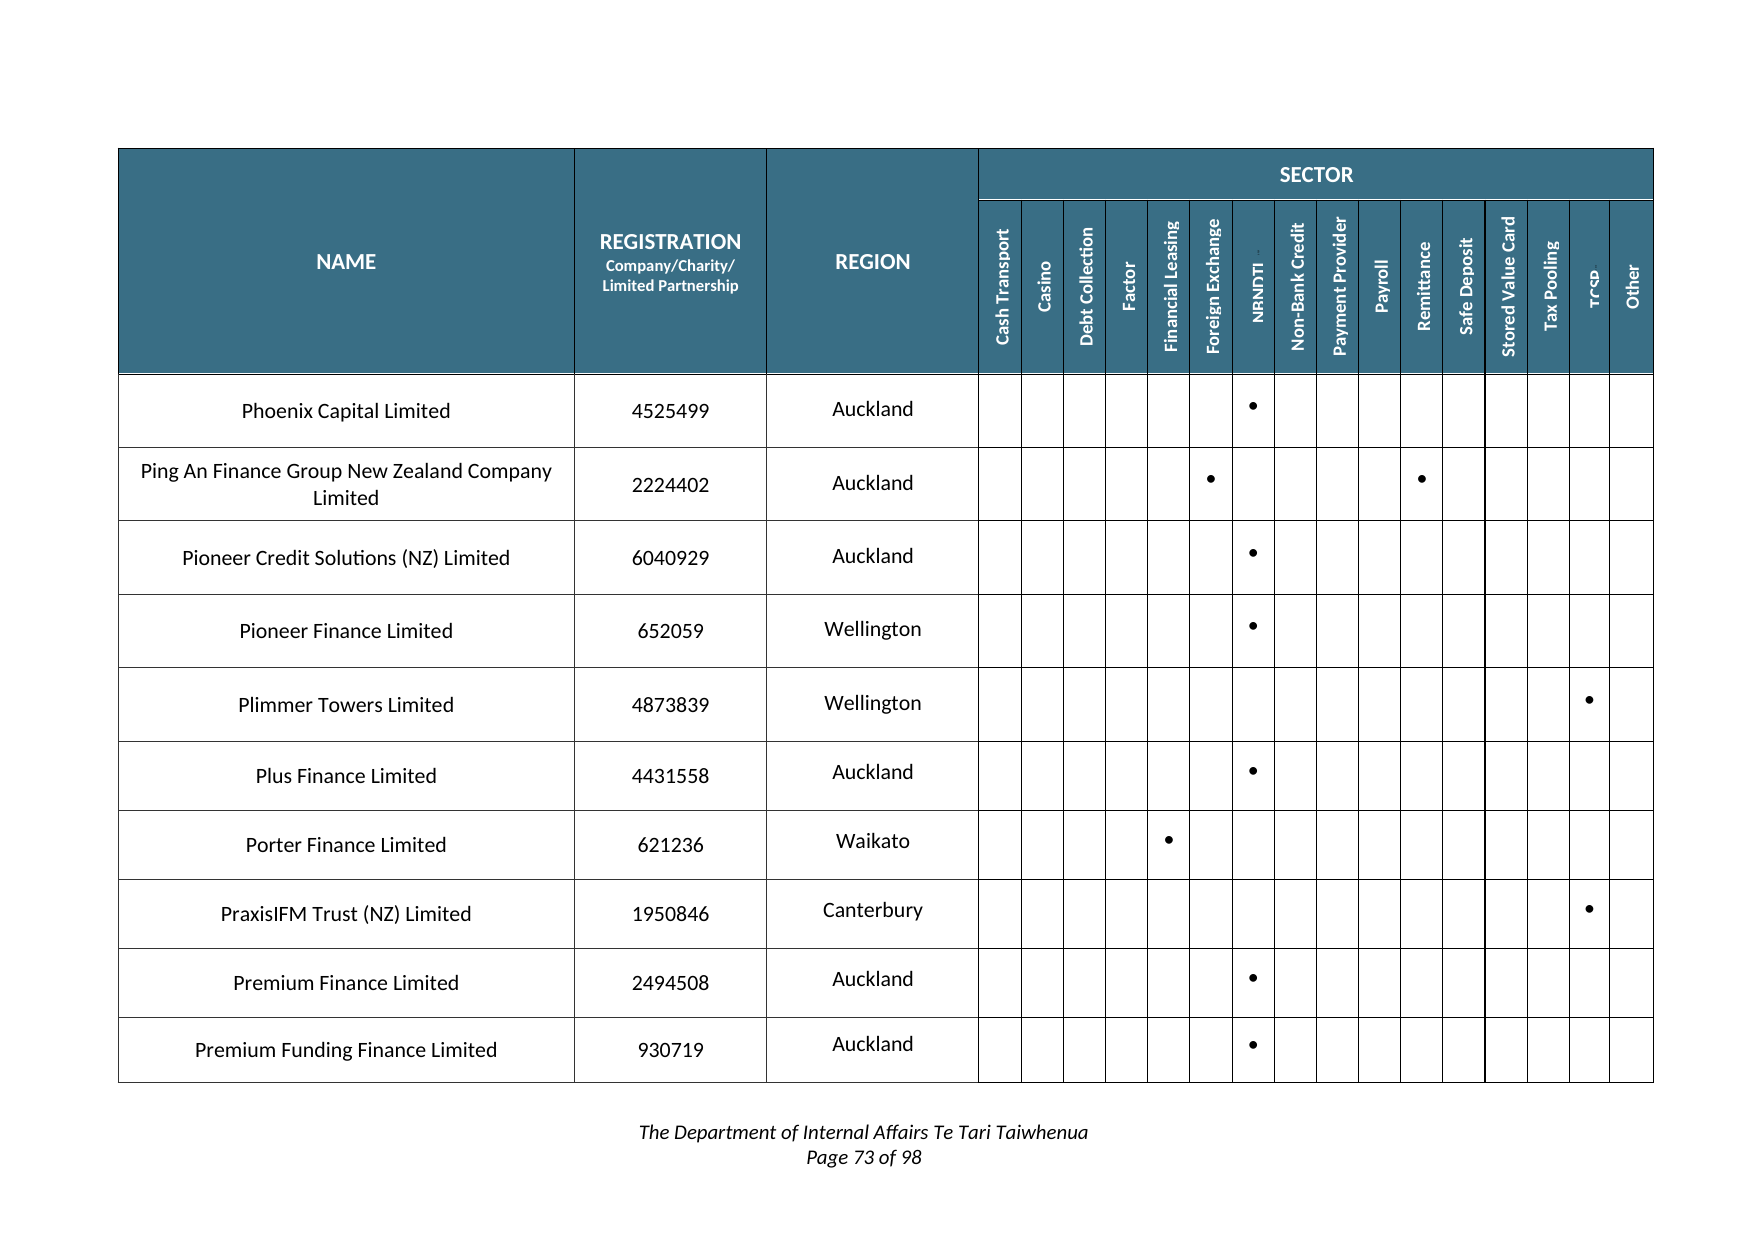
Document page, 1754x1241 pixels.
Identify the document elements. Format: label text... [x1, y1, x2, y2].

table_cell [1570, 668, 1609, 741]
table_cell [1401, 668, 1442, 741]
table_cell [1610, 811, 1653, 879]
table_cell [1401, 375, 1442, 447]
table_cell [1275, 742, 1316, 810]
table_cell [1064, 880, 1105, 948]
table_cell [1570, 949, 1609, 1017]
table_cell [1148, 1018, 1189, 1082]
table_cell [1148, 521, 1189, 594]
table_cell Safe Deposit [1443, 201, 1484, 373]
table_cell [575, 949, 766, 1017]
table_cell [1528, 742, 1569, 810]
table_cell Factor [1106, 201, 1147, 373]
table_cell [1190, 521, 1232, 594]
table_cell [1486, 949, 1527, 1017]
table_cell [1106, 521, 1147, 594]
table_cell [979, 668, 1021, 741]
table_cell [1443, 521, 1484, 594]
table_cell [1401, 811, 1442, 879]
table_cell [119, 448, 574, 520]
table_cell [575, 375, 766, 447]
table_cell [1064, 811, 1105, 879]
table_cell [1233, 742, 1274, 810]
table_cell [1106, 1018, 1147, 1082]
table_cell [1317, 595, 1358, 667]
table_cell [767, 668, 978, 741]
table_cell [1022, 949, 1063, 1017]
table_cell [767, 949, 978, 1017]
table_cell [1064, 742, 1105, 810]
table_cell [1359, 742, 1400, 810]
table_cell Payment Provider [1317, 201, 1358, 373]
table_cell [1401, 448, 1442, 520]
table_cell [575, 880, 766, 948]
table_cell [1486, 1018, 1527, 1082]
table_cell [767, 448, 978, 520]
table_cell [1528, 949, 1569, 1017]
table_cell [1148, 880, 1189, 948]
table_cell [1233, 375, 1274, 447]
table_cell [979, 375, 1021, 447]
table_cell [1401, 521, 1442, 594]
table_cell Debt Collection [1064, 201, 1105, 373]
table_header SECTOR [979, 149, 1653, 199]
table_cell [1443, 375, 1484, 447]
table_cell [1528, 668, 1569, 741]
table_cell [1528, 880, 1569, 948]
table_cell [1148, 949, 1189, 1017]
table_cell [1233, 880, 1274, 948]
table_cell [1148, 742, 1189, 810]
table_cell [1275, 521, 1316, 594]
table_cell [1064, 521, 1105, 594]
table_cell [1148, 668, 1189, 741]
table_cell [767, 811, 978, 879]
table_cell Payroll [1359, 201, 1400, 373]
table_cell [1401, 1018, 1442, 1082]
table_cell Other [1610, 201, 1653, 373]
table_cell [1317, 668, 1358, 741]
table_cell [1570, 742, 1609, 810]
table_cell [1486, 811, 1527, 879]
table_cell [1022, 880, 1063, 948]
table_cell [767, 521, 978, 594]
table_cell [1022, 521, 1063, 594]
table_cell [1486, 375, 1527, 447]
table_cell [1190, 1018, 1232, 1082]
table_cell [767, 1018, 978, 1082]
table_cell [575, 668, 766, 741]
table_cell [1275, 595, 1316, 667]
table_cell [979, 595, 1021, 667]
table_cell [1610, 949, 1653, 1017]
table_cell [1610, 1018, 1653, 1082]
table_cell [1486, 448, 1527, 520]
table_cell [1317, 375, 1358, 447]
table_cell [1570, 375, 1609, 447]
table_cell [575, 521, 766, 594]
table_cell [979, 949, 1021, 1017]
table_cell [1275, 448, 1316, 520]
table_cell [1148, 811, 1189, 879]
table_cell Remittance [1401, 201, 1442, 373]
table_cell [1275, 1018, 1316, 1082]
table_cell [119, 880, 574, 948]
table_cell Foreign Exchange [1190, 201, 1232, 373]
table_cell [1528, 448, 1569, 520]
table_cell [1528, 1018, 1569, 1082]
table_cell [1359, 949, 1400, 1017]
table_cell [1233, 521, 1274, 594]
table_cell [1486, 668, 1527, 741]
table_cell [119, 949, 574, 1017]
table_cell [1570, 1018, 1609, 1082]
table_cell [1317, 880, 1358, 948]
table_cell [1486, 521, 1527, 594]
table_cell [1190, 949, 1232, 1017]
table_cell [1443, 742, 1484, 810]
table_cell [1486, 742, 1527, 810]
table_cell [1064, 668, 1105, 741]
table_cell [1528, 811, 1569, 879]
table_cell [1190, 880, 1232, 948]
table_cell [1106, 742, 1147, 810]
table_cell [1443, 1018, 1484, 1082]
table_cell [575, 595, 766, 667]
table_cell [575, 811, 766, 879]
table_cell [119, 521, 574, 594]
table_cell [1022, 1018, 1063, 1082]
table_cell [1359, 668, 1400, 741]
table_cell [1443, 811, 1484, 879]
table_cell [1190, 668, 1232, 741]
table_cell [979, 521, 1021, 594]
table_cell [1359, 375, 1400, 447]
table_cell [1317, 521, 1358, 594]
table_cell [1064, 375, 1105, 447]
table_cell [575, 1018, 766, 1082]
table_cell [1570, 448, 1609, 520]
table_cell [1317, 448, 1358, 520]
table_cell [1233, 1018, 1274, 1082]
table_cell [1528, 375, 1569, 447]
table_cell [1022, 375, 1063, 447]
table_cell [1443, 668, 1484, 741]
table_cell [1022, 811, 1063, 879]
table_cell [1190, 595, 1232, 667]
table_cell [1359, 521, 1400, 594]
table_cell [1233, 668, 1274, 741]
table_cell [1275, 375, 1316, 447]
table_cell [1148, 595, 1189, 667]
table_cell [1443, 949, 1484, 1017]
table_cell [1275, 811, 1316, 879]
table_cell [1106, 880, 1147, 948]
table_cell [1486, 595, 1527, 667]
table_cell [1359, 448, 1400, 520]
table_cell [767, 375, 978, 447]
table_header REGISTRATION Company/Charity/ Limited Partnership [575, 149, 766, 373]
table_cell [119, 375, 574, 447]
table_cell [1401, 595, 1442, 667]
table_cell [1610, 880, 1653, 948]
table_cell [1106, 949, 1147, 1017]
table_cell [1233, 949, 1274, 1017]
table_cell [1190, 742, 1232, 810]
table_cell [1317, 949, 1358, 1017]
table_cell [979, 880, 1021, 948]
table_cell NBNDTL 0F0F [1233, 201, 1274, 373]
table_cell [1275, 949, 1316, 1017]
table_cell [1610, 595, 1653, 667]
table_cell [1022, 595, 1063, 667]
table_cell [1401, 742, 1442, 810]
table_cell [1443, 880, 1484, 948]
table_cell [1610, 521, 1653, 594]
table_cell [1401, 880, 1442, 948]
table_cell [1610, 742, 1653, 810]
table_cell Casino [1022, 201, 1063, 373]
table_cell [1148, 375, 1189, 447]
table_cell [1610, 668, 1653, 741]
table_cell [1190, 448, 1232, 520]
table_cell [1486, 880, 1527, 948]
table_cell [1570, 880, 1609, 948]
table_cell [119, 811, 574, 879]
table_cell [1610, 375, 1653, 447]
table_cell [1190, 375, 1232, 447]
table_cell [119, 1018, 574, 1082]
table_cell Tax Pooling [1528, 201, 1569, 373]
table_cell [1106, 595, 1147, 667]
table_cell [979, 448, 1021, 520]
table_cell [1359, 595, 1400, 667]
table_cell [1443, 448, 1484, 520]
table_header NAME [119, 149, 574, 373]
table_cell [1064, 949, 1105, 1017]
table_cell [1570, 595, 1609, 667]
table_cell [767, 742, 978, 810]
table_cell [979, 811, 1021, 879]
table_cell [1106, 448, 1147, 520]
table_cell Financial Leasing [1148, 201, 1189, 373]
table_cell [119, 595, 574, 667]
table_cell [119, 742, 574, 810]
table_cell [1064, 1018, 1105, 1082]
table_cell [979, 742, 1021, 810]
table_cell TCSP1F1F [1570, 201, 1609, 373]
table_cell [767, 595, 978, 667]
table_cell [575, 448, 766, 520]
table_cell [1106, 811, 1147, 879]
table_cell Cash Transport [979, 201, 1021, 373]
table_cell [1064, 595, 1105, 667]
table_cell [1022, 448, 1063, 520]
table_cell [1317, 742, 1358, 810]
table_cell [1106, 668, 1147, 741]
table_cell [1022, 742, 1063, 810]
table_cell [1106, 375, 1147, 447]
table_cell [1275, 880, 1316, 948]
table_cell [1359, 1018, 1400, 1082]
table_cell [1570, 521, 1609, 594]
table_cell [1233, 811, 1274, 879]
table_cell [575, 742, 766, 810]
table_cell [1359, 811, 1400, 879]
table_header REGION [767, 149, 978, 373]
table_cell Stored Value Card [1486, 201, 1527, 373]
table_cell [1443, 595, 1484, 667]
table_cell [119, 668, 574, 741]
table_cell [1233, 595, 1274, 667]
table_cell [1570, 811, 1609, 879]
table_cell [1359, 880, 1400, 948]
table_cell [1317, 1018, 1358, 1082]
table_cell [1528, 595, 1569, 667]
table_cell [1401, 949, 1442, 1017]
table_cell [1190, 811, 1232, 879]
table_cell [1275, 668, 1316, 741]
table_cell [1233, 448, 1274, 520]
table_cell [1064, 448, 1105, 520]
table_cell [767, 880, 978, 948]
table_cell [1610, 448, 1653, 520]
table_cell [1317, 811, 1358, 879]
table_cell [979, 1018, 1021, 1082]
table_cell Non-Bank Credit Card [1275, 201, 1316, 373]
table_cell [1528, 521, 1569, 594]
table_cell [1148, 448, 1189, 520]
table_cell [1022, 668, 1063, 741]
